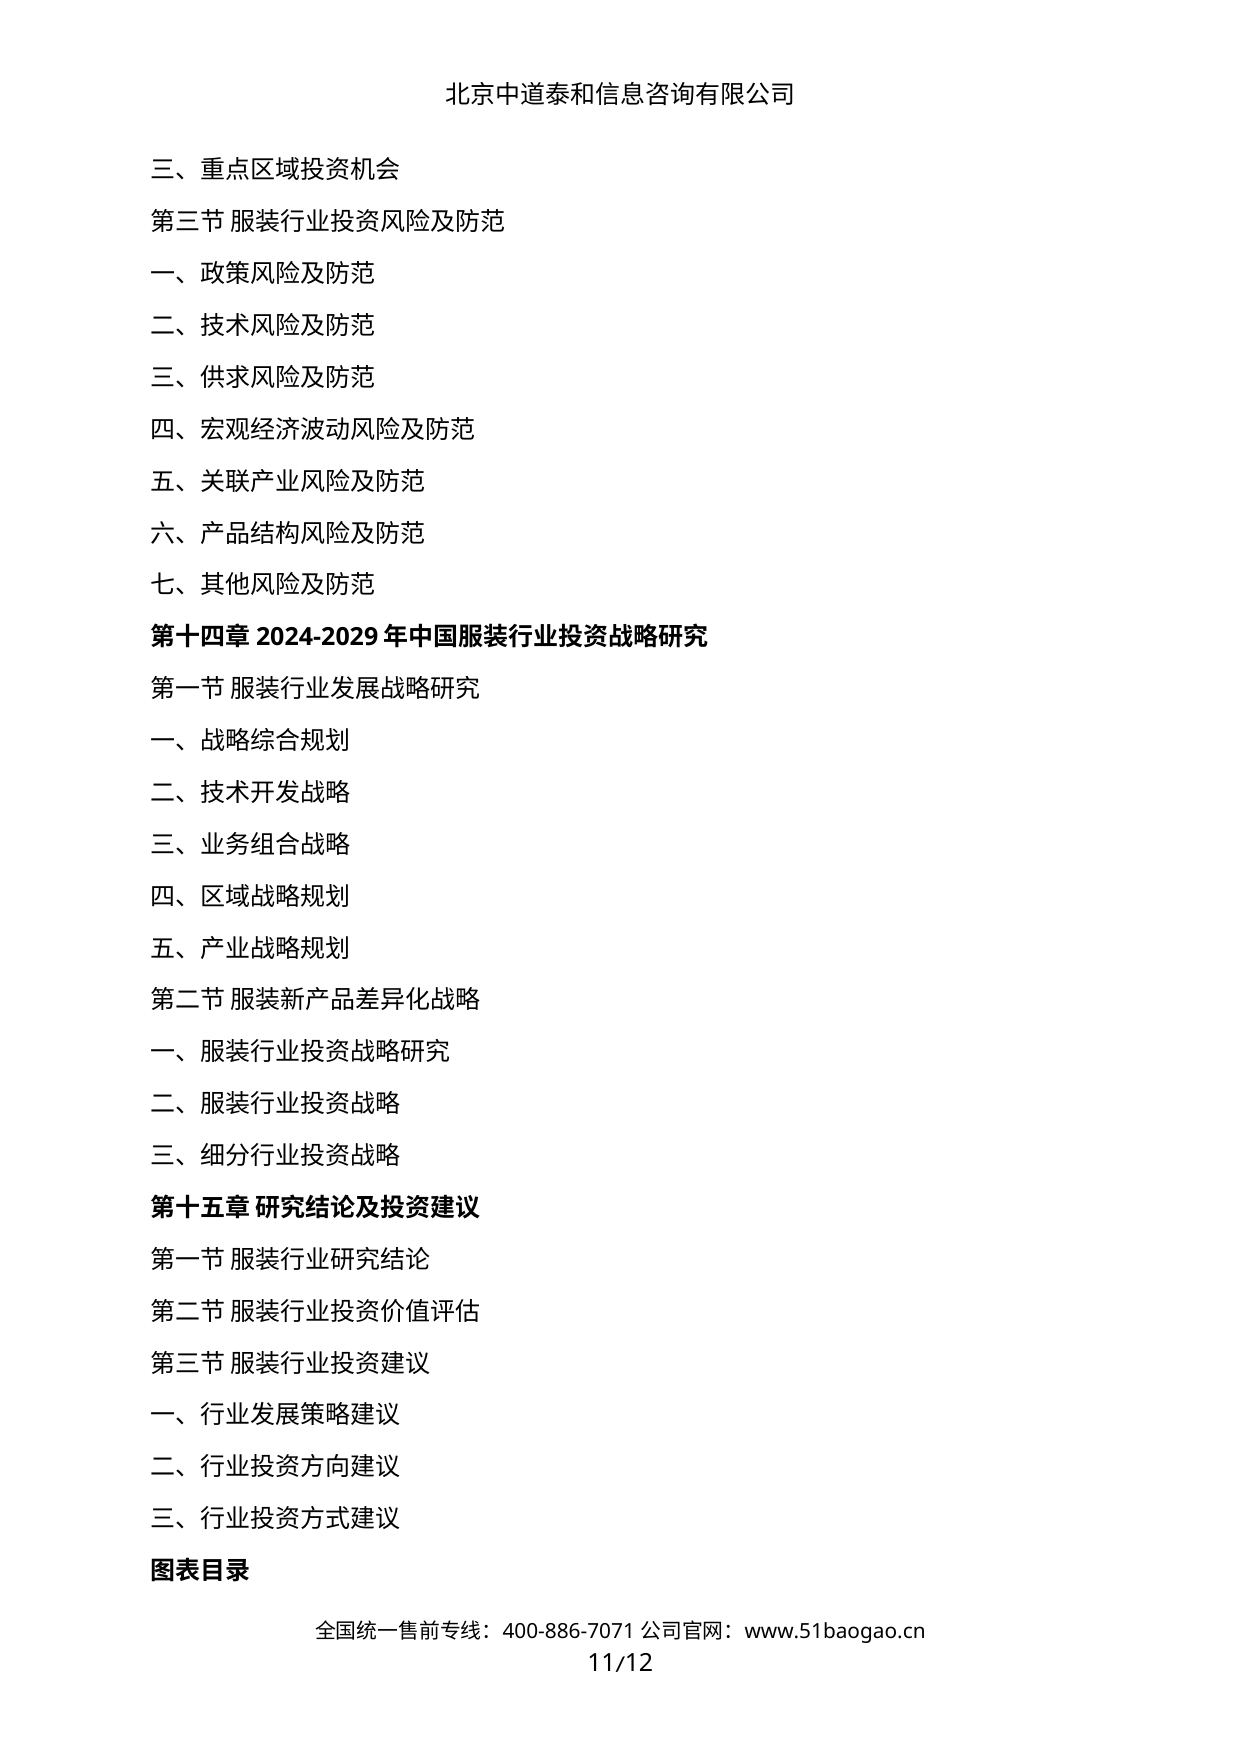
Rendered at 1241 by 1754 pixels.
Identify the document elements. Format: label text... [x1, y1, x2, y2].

text 二、服装行业投资战略 [150, 1084, 1090, 1120]
text 四、宏观经济波动风险及防范 [150, 409, 1090, 446]
text 第一节 服装行业研究结论 [150, 1239, 1090, 1276]
text 第三节 服装行业投资风险及防范 [150, 202, 1090, 238]
text 一、战略综合规划 [150, 721, 1090, 757]
text 五、关联产业风险及防范 [150, 461, 1090, 497]
text 图表目录 [150, 1551, 1090, 1587]
text 五、产业战略规划 [150, 928, 1090, 964]
text 二、行业投资方向建议 [150, 1447, 1090, 1483]
text 二、技术风险及防范 [150, 306, 1090, 342]
text 四、区域战略规划 [150, 876, 1090, 912]
text 第二节 服装新产品差异化战略 [150, 980, 1090, 1016]
text 一、服装行业投资战略研究 [150, 1032, 1090, 1068]
text 一、行业发展策略建议 [150, 1395, 1090, 1431]
text 第二节 服装行业投资价值评估 [150, 1291, 1090, 1327]
text 六、产品结构风险及防范 [150, 513, 1090, 549]
text 三、重点区域投资机会 [150, 150, 1090, 186]
text 三、行业投资方式建议 [150, 1499, 1090, 1535]
text 三、供求风险及防范 [150, 357, 1090, 394]
text 三、细分行业投资战略 [150, 1136, 1090, 1172]
text 第十四章 2024-2029年中国服装行业投资战略研究 [150, 617, 1090, 653]
text 第一节 服装行业发展战略研究 [150, 669, 1090, 705]
text 二、技术开发战略 [150, 772, 1090, 809]
text 第三节 服装行业投资建议 [150, 1343, 1090, 1379]
text 三、业务组合战略 [150, 824, 1090, 861]
text 七、其他风险及防范 [150, 565, 1090, 601]
text 第十五章 研究结论及投资建议 [150, 1187, 1090, 1224]
text 一、政策风险及防范 [150, 254, 1090, 290]
